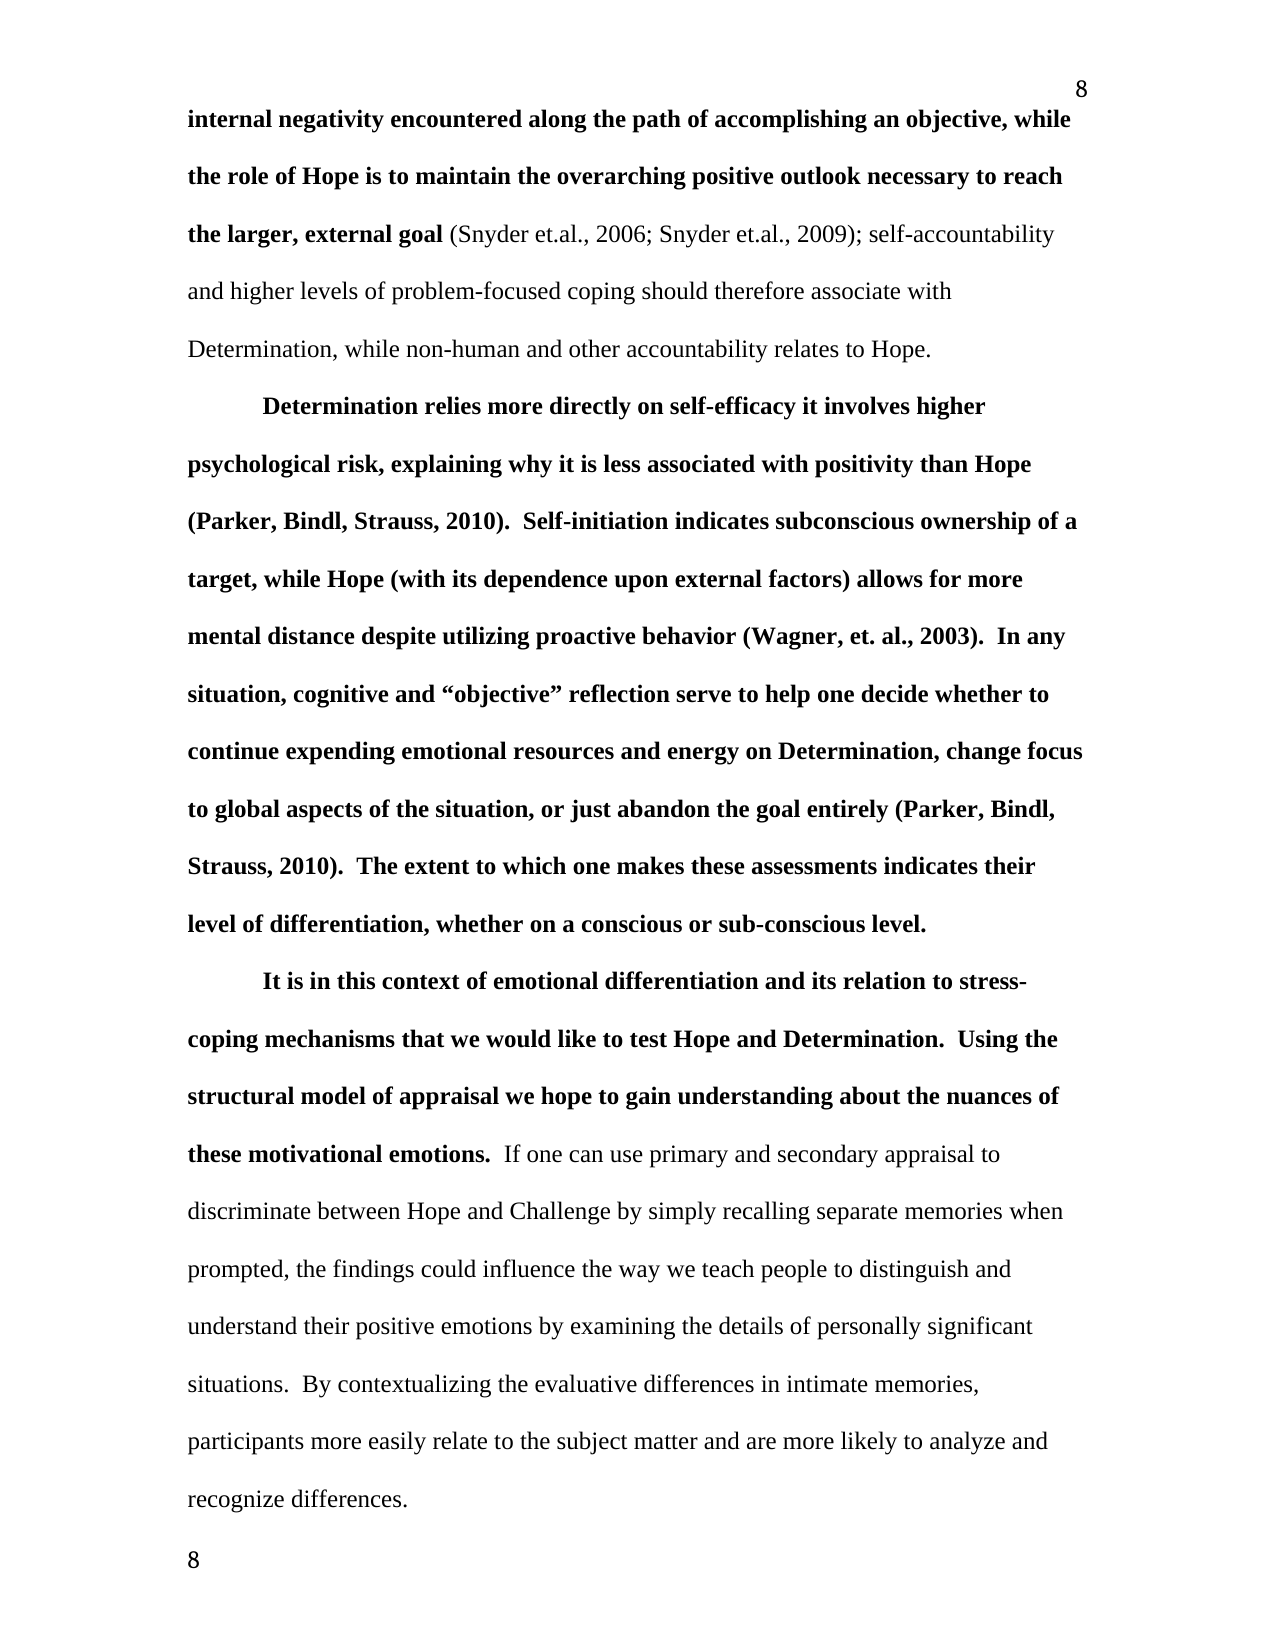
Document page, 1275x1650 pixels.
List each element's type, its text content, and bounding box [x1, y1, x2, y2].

text It is in this context of emotional differentiation and its relation to stress-coping mechanisms that we would like to test Hope and Determination. Using the structural model of appraisal we hope to gain understanding about the nuances of these motivational emotions. If one can use primary and secondary appraisal to discriminate between Hope and Challenge by simply recalling separate memories when prompted, the findings could influence the way we teach people to distinguish and understand their positive emotions by examining the details of personally significant situations. By contextualizing the evaluative differences in intimate memories, participants more easily relate to the subject matter and are more likely to analyze and recognize differences. [187, 966, 1087, 1512]
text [187, 104, 1087, 362]
text Determination relies more directly on self-efficacy it involves higher psychological risk, explaining why it is less associated with positivity than Hope (Parker, Bindl, Strauss, 2010). Self-initiation indicates subconscious ownership of a target, while Hope (with its dependence upon external factors) allows for more mental distance despite utilizing proactive behavior (Wagner, et. al., 2003). In any situation, cognitive and “objective” reflection serve to help one decide whether to continue expending emotional resources and energy on Determination, change focus to global aspects of the situation, or just abandon the goal entirely (Parker, Bindl, Strauss, 2010). The extent to which one makes these assessments indicates their level of differentiation, whether on a conscious or sub-conscious level. [187, 391, 1087, 937]
